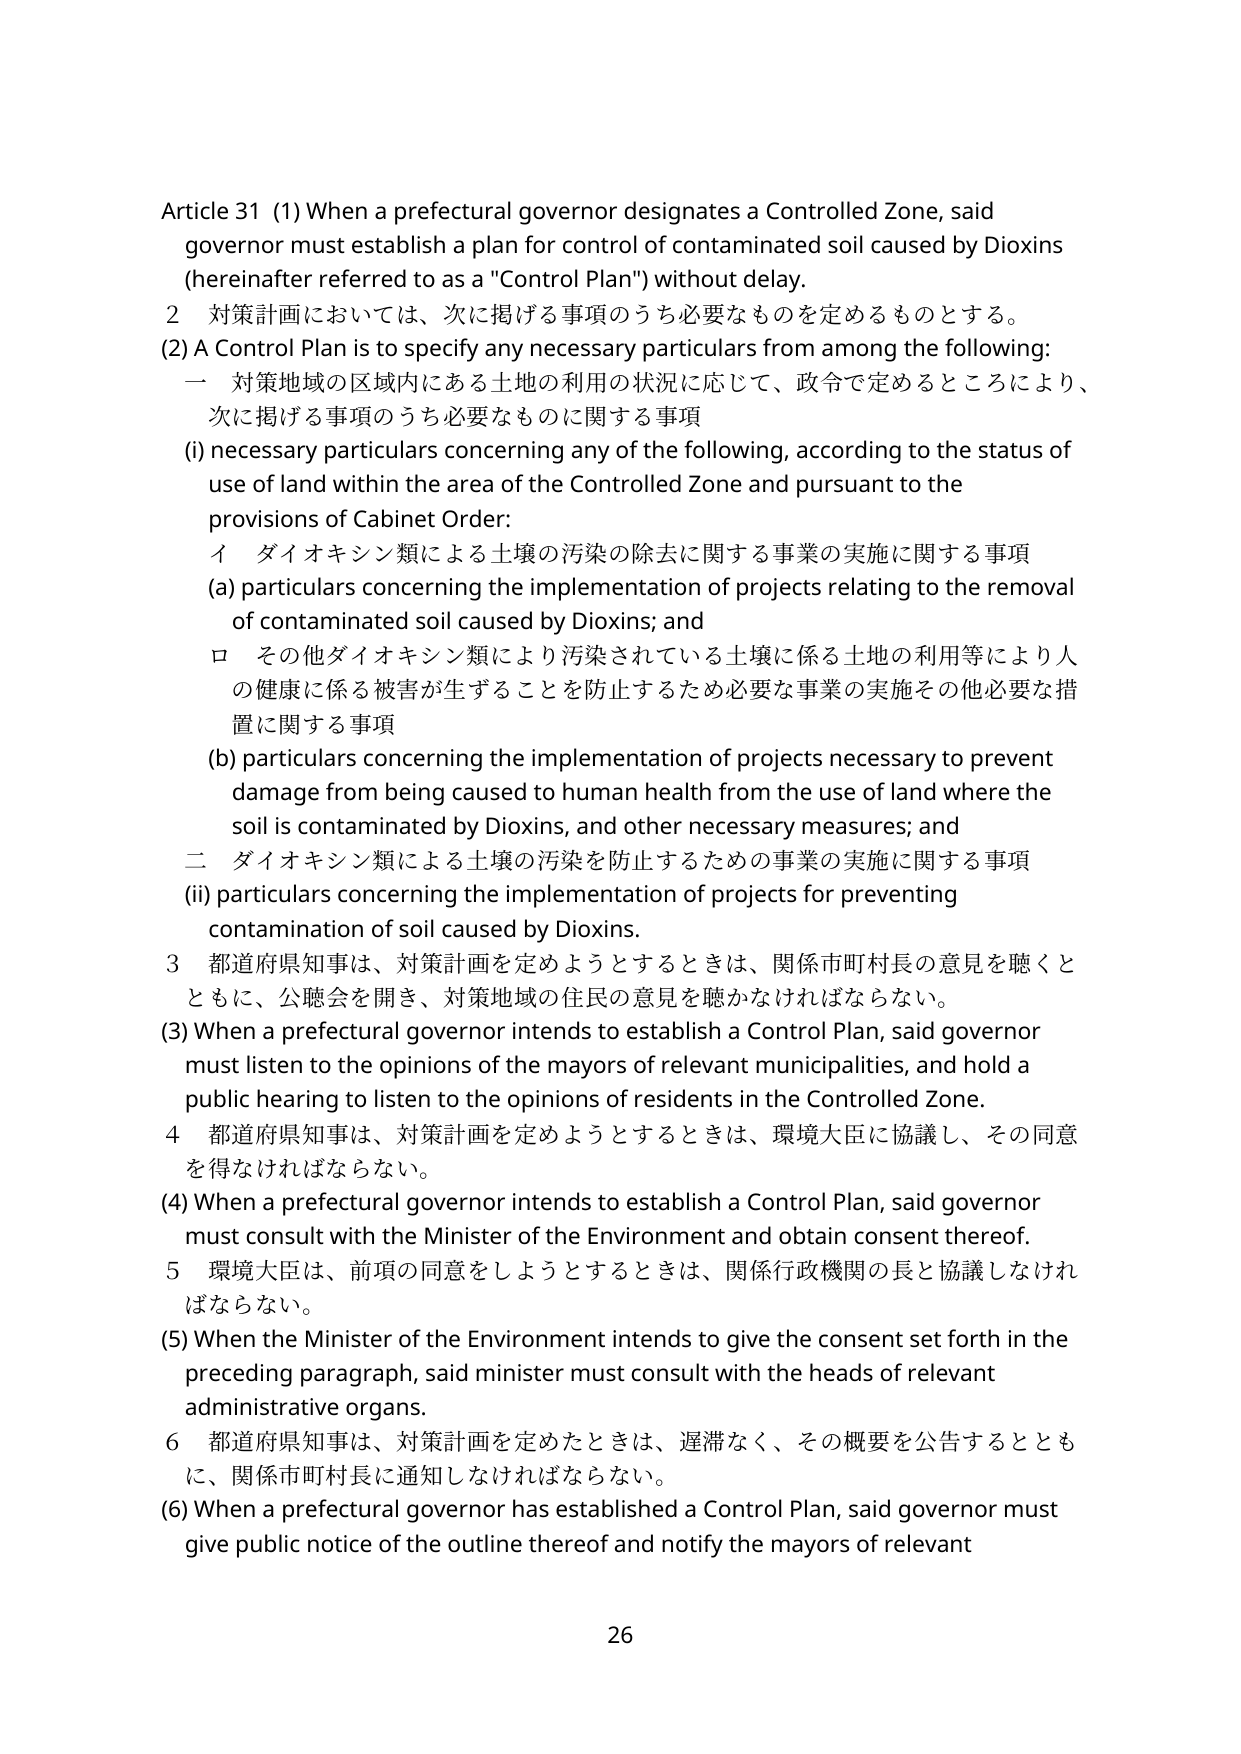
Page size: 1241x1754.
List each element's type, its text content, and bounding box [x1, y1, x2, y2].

text ロ その他ダイオキシン類により汚染されている土壌に係る土地の利用等により人の健康に係る被害が生ずることを防止するため必要な事業の実施その他必要な措置に関する事項 [207, 638, 1079, 740]
text (b) particulars concerning the implementation of projects necessary to prevent damage from being caused to human health from the use of land where the soil is contaminated by Dioxins, and other necessary measures; and [207, 740, 1079, 843]
text イ ダイオキシン類による土壌の汚染の除去に関する事業の実施に関する事項 [207, 535, 1079, 569]
text 一 対策地域の区域内にある土地の利用の状況に応じて、政令で定めるところにより、次に掲げる事項のうち必要なものに関する事項 [184, 364, 1079, 433]
text (3) When a prefectural governor intends to establish a Control Plan, said governor must listen to the opinions of the mayors of relevant municipalities, and hold a public hearing to listen to the opinions of residents in the Controlled Zone. [161, 1014, 1079, 1116]
text (2) A Control Plan is to specify any necessary particulars from among the following: [161, 330, 1079, 364]
text (5) When the Minister of the Environment intends to give the consent set forth in the preceding paragraph, said minister must consult with the heads of relevant administrative organs. [161, 1321, 1079, 1424]
text (4) When a prefectural governor intends to establish a Control Plan, said governor must consult with the Minister of the Environment and obtain consent thereof. [161, 1184, 1079, 1253]
text ４ 都道府県知事は、対策計画を定めようとするときは、環境大臣に協議し、その同意を得なければならない。 [161, 1116, 1079, 1184]
text (a) particulars concerning the implementation of projects relating to the removal of contaminated soil caused by Dioxins; and [207, 569, 1079, 638]
text ２ 対策計画においては、次に掲げる事項のうち必要なものを定めるものとする。 [161, 296, 1079, 330]
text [161, 1492, 1079, 1560]
text (ii) particulars concerning the implementation of projects for preventing contamination of soil caused by Dioxins. [184, 877, 1079, 945]
text (i) necessary particulars concerning any of the following, according to the status of use of land within the area of the Controlled Zone and pursuant to the provisions of Cabinet Order: [184, 433, 1079, 535]
text Article 31 (1) When a prefectural governor designates a Controlled Zone, said governor must establish a plan for control of contaminated soil caused by Dioxins (hereinafter referred to as a "Control Plan") without delay. [161, 194, 1079, 296]
text ３ 都道府県知事は、対策計画を定めようとするときは、関係市町村長の意見を聴くとともに、公聴会を開き、対策地域の住民の意見を聴かなければならない。 [161, 945, 1079, 1014]
text 二 ダイオキシン類による土壌の汚染を防止するための事業の実施に関する事項 [184, 843, 1079, 877]
text ６ 都道府県知事は、対策計画を定めたときは、遅滞なく、その概要を公告するとともに、関係市町村長に通知しなければならない。 [161, 1424, 1079, 1492]
text ５ 環境大臣は、前項の同意をしようとするときは、関係行政機関の長と協議しなければならない。 [161, 1253, 1079, 1321]
